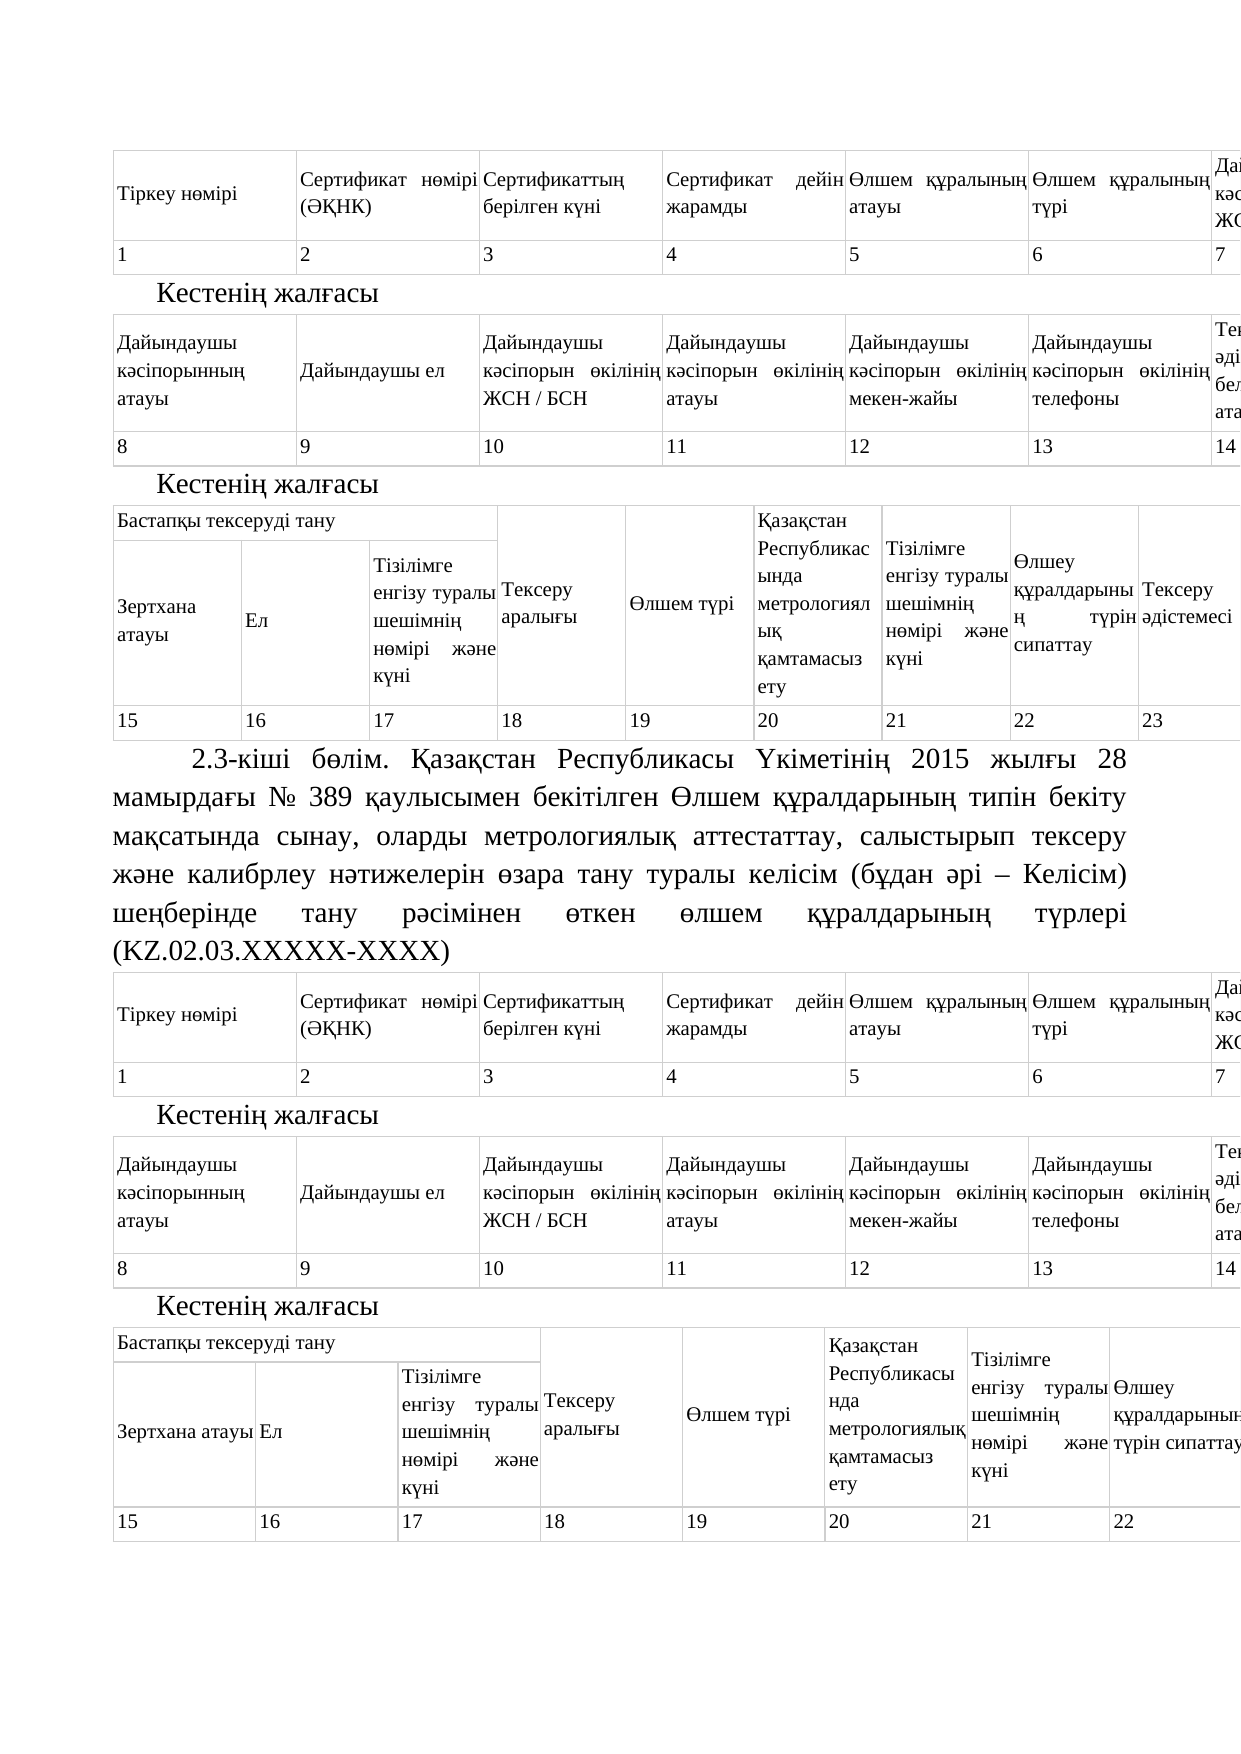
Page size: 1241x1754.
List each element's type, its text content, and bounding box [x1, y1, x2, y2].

table_header Дайындаушы кәсіпорынның ЖСН / БСН [1212, 151, 1240, 239]
table_header Бастапқы тексеруді тану [114, 1328, 540, 1361]
table_header Дайындаушы кәсіпорын өкілінің телефоны [1029, 1137, 1211, 1253]
table_cell Тізілімге енгізу туралы шешімнің нөмірі және күні [370, 541, 497, 705]
table_cell 7 [1212, 1063, 1240, 1096]
table_cell 3 [480, 1063, 662, 1096]
table_header Сертификаттың берілген күні [480, 151, 662, 239]
table_header Бастапқы тексеруді тану [114, 506, 497, 539]
table_cell 11 [663, 432, 845, 465]
table_cell 21 [968, 1508, 1109, 1541]
table_cell 6 [1029, 1063, 1211, 1096]
table_cell 17 [370, 706, 497, 739]
table_header Тексеру аралығы [498, 506, 625, 705]
table_cell 10 [480, 1254, 662, 1287]
table_header Өлшеу құралдарының түрін сипаттау [1011, 506, 1138, 705]
table_header Сертификат нөмірі (ӘҚНК) [297, 973, 479, 1062]
table_header Тіркеу нөмірі [114, 151, 296, 239]
table_cell 23 [1139, 706, 1240, 739]
table_header Өлшем құралының атауы [846, 151, 1028, 239]
table_cell Тізілімге енгізу туралы шешімнің нөмірі және күні [399, 1363, 540, 1506]
table_header Тексеру әдістемесінің белгіленуі және атауы [1212, 315, 1240, 431]
table_header Дайындаушы кәсіпорын өкілінің атауы [663, 315, 845, 431]
table_cell 2 [297, 1063, 479, 1096]
table_cell 5 [846, 241, 1028, 274]
table_header Сертификат дейін жарамды [663, 151, 845, 239]
table_header Өлшем құралының түрі [1029, 973, 1211, 1062]
table_cell 8 [114, 432, 296, 465]
table_header Сертификат дейін жарамды [663, 973, 845, 1062]
table_cell Зертхана атауы [114, 541, 241, 705]
table_cell 9 [297, 432, 479, 465]
table_cell 21 [883, 706, 1010, 739]
table_header Тізілімге енгізу туралы шешімнің нөмірі және күні [968, 1328, 1109, 1506]
table_header Тексеру әдістемесінің белгіленуі және атауы [1212, 1137, 1240, 1253]
table_cell 19 [683, 1508, 824, 1541]
table_cell 8 [114, 1254, 296, 1287]
table_cell Ел [256, 1363, 397, 1506]
table_header Өлшем түрі [626, 506, 753, 705]
table_cell 11 [663, 1254, 845, 1287]
table_cell 1 [114, 241, 296, 274]
table_cell 7 [1212, 241, 1240, 274]
table_cell 14 [1212, 1254, 1240, 1287]
table_header Дайындаушы кәсіпорын өкілінің телефоны [1029, 315, 1211, 431]
table_header Дайындаушы кәсіпорын өкілінің мекен-жайы [846, 1137, 1028, 1253]
table_cell 1 [114, 1063, 296, 1096]
table_header Дайындаушы кәсіпорын өкілінің ЖСН / БСН [480, 1137, 662, 1253]
table_cell 16 [256, 1508, 397, 1541]
table_cell 3 [480, 241, 662, 274]
table_header Сертификат нөмірі (ӘҚНК) [297, 151, 479, 239]
table_header Дайындаушы кәсіпорын өкілінің ЖСН / БСН [480, 315, 662, 431]
table_header Тексеру аралығы [541, 1328, 682, 1506]
text 2.3-кіші бөлім. Қазақстан Республикасы Үкіметінің 2015 жылғы 28 мамырдағы № 389 қаулысымен бекітілген Өлшем құралдарының типін бекіту мақсатында сынау, оларды метрологиялық аттестаттау, салыстырып тексеру және калибрлеу нәтижелерін өзара тану туралы келісім (бұдан әрі – Келісім) шеңберінде тану рәсімінен өткен өлшем құралдарының түрлері (KZ.02.03.ХХХХХ-ХХХХ) [112, 741, 1128, 967]
table_header Сертификаттың берілген күні [480, 973, 662, 1062]
table_cell Зертхана атауы [114, 1363, 255, 1506]
table_header Тіркеу нөмірі [114, 973, 296, 1062]
table_header Тексеру әдістемесі [1139, 506, 1240, 705]
table_cell 20 [826, 1508, 967, 1541]
table_header Дайындаушы кәсіпорынның атауы [114, 315, 296, 431]
table_cell 22 [1110, 1508, 1240, 1541]
table_cell 18 [541, 1508, 682, 1541]
table_cell 9 [297, 1254, 479, 1287]
table_cell 12 [846, 1254, 1028, 1287]
table_cell 12 [846, 432, 1028, 465]
text Кестенің жалғасы [112, 275, 1128, 309]
table_cell Ел [242, 541, 369, 705]
table_cell 19 [626, 706, 753, 739]
table_header Қазақстан Республикасында метрологиялық қамтамасыз ету [755, 506, 881, 705]
table_cell 6 [1029, 241, 1211, 274]
table_cell 5 [846, 1063, 1028, 1096]
table_cell 13 [1029, 1254, 1211, 1287]
text Кестенің жалғасы [112, 1097, 1128, 1131]
table_header Өлшеу құралдарының түрін сипаттау [1110, 1328, 1240, 1506]
table_header Өлшем құралының атауы [846, 973, 1028, 1062]
table_cell 22 [1011, 706, 1138, 739]
table_cell 14 [1212, 432, 1240, 465]
table_header Дайындаушы кәсіпорынның ЖСН / БСН [1212, 973, 1240, 1062]
table_header Өлшем түрі [683, 1328, 824, 1506]
table_cell 4 [663, 241, 845, 274]
table_cell 15 [114, 1508, 255, 1541]
table_cell 17 [399, 1508, 540, 1541]
table_header Дайындаушы кәсіпорын өкілінің атауы [663, 1137, 845, 1253]
text Кестенің жалғасы [112, 1288, 1128, 1322]
table_cell 15 [114, 706, 241, 739]
table_header Тізілімге енгізу туралы шешімнің нөмірі және күні [883, 506, 1010, 705]
table_cell 18 [498, 706, 625, 739]
table_cell 13 [1029, 432, 1211, 465]
table_header Дайындаушы кәсіпорын өкілінің мекен-жайы [846, 315, 1028, 431]
table_cell 4 [663, 1063, 845, 1096]
table_cell 10 [480, 432, 662, 465]
table_cell 20 [755, 706, 881, 739]
table_cell 16 [242, 706, 369, 739]
text Кестенің жалғасы [112, 467, 1128, 500]
table_cell 2 [297, 241, 479, 274]
table_header Дайындаушы ел [297, 315, 479, 431]
table_header Қазақстан Республикасында метрологиялық қамтамасыз ету [825, 1328, 967, 1506]
table_header Дайындаушы кәсіпорынның атауы [114, 1137, 296, 1253]
table_header Дайындаушы ел [297, 1137, 479, 1253]
table_header Өлшем құралының түрі [1029, 151, 1211, 239]
